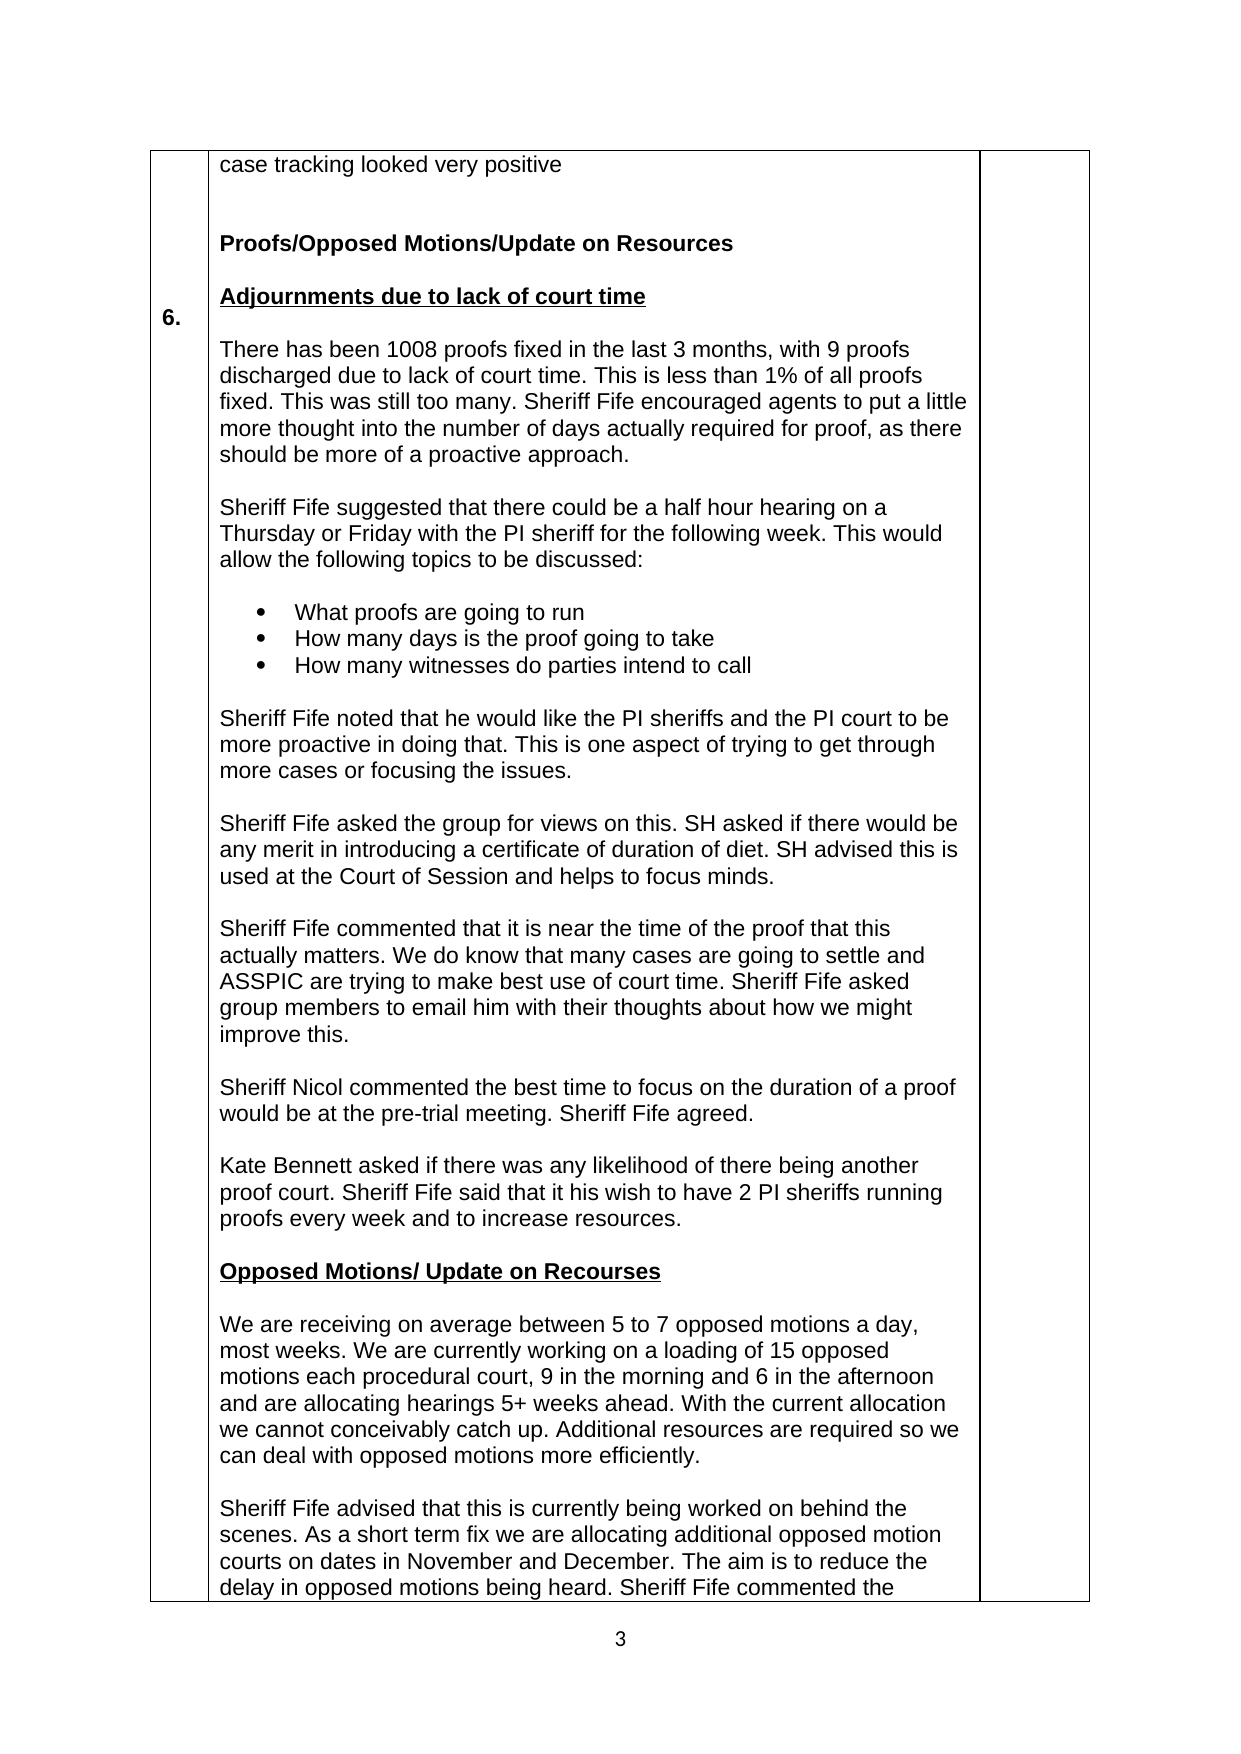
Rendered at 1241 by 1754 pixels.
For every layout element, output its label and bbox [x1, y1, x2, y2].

table_header [209, 151, 979, 1601]
table_header [151, 151, 208, 1601]
table_header [981, 151, 1089, 1601]
